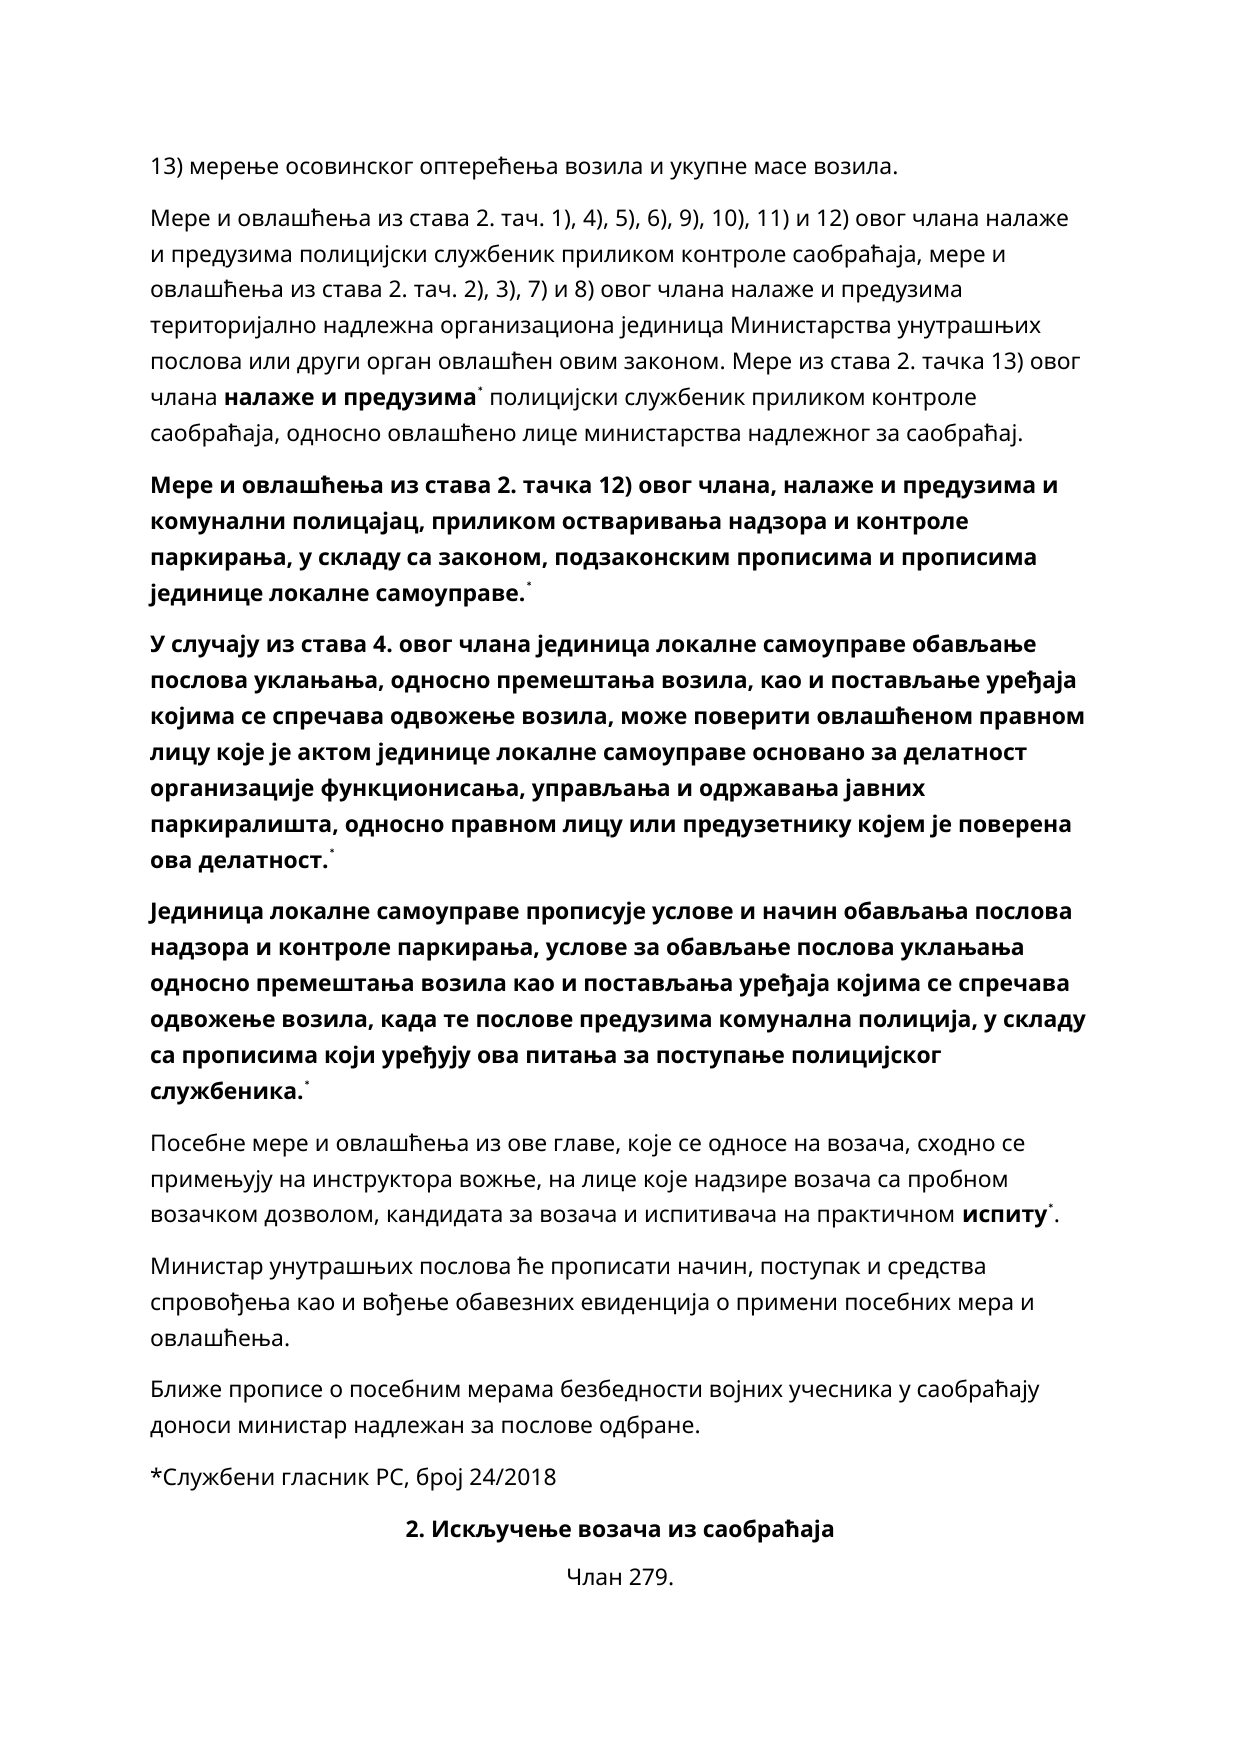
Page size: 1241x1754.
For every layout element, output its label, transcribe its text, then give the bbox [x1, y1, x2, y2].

text Министар унутрашњих послова ће прописати начин, поступак и средства спровођења као и вођење обавезних евиденција о примени посебних мера и овлашћења. [150, 1250, 1090, 1353]
text *Службени гласник РС, број 24/2018 [150, 1461, 1090, 1492]
text Ближе прописе о посебним мерама безбедности војних учесника у саобраћају доноси министар надлежан за послове одбране. [150, 1373, 1090, 1441]
text Посебне мере и овлашћења из ове главе, које се односе на возача, сходно се примењују на инструктора вожње, на лице које надзире возача са пробном возачком дозволом, кандидата за возача и испитивача на практичном испиту*. [150, 1127, 1090, 1230]
text 13) мерење осовинског оптерећења возила и укупне масе возила. [150, 150, 1090, 181]
text 2. Искључење возача из саобраћаја [150, 1512, 1090, 1544]
text Члан 279. [150, 1561, 1090, 1592]
text Јединица локалне самоуправе прописује услове и начин обављања послова надзора и контроле паркирања, услове за обављање послова уклањања односно премештања возила као и постављања уређаја којима се спречава одвожење возила, када те послове предузима комунална полиција, у складу са прописима који уређују ова питања за поступање полицијског службеника.* [150, 895, 1090, 1106]
text Мере и овлашћења из става 2. тачка 12) овог члана, налаже и предузима и комунални полицајац, приликом остваривања надзора и контроле паркирања, у складу са законом, подзаконским прописима и прописима јединице локалне самоуправе.* [150, 469, 1090, 608]
text У случају из става 4. овог члана јединица локалне самоуправе обављање послова уклањања, односно премештања возила, као и постављање уређаја којима се спречава одвожење возила, може поверити овлашћеном правном лицу које је актом јединице локалне самоуправе основано за делатност организације функционисања, управљања и одржавања јавних паркиралишта, односно правном лицу или предузетнику којем је поверена ова делатност.* [150, 628, 1090, 875]
text Мере и овлашћења из става 2. тач. 1), 4), 5), 6), 9), 10), 11) и 12) овог члана налаже и предузима полицијски службеник приликом контроле саобраћаја, мере и овлашћења из става 2. тач. 2), 3), 7) и 8) овог члана налаже и предузима територијално надлежна организациона јединица Министарства унутрашњих послова или други орган овлашћен овим законом. Мере из става 2. тачка 13) овог члана налаже и предузима* полицијски службеник приликом контроле саобраћаја, односно овлашћено лице министарства надлежног за саобраћај. [150, 202, 1090, 448]
